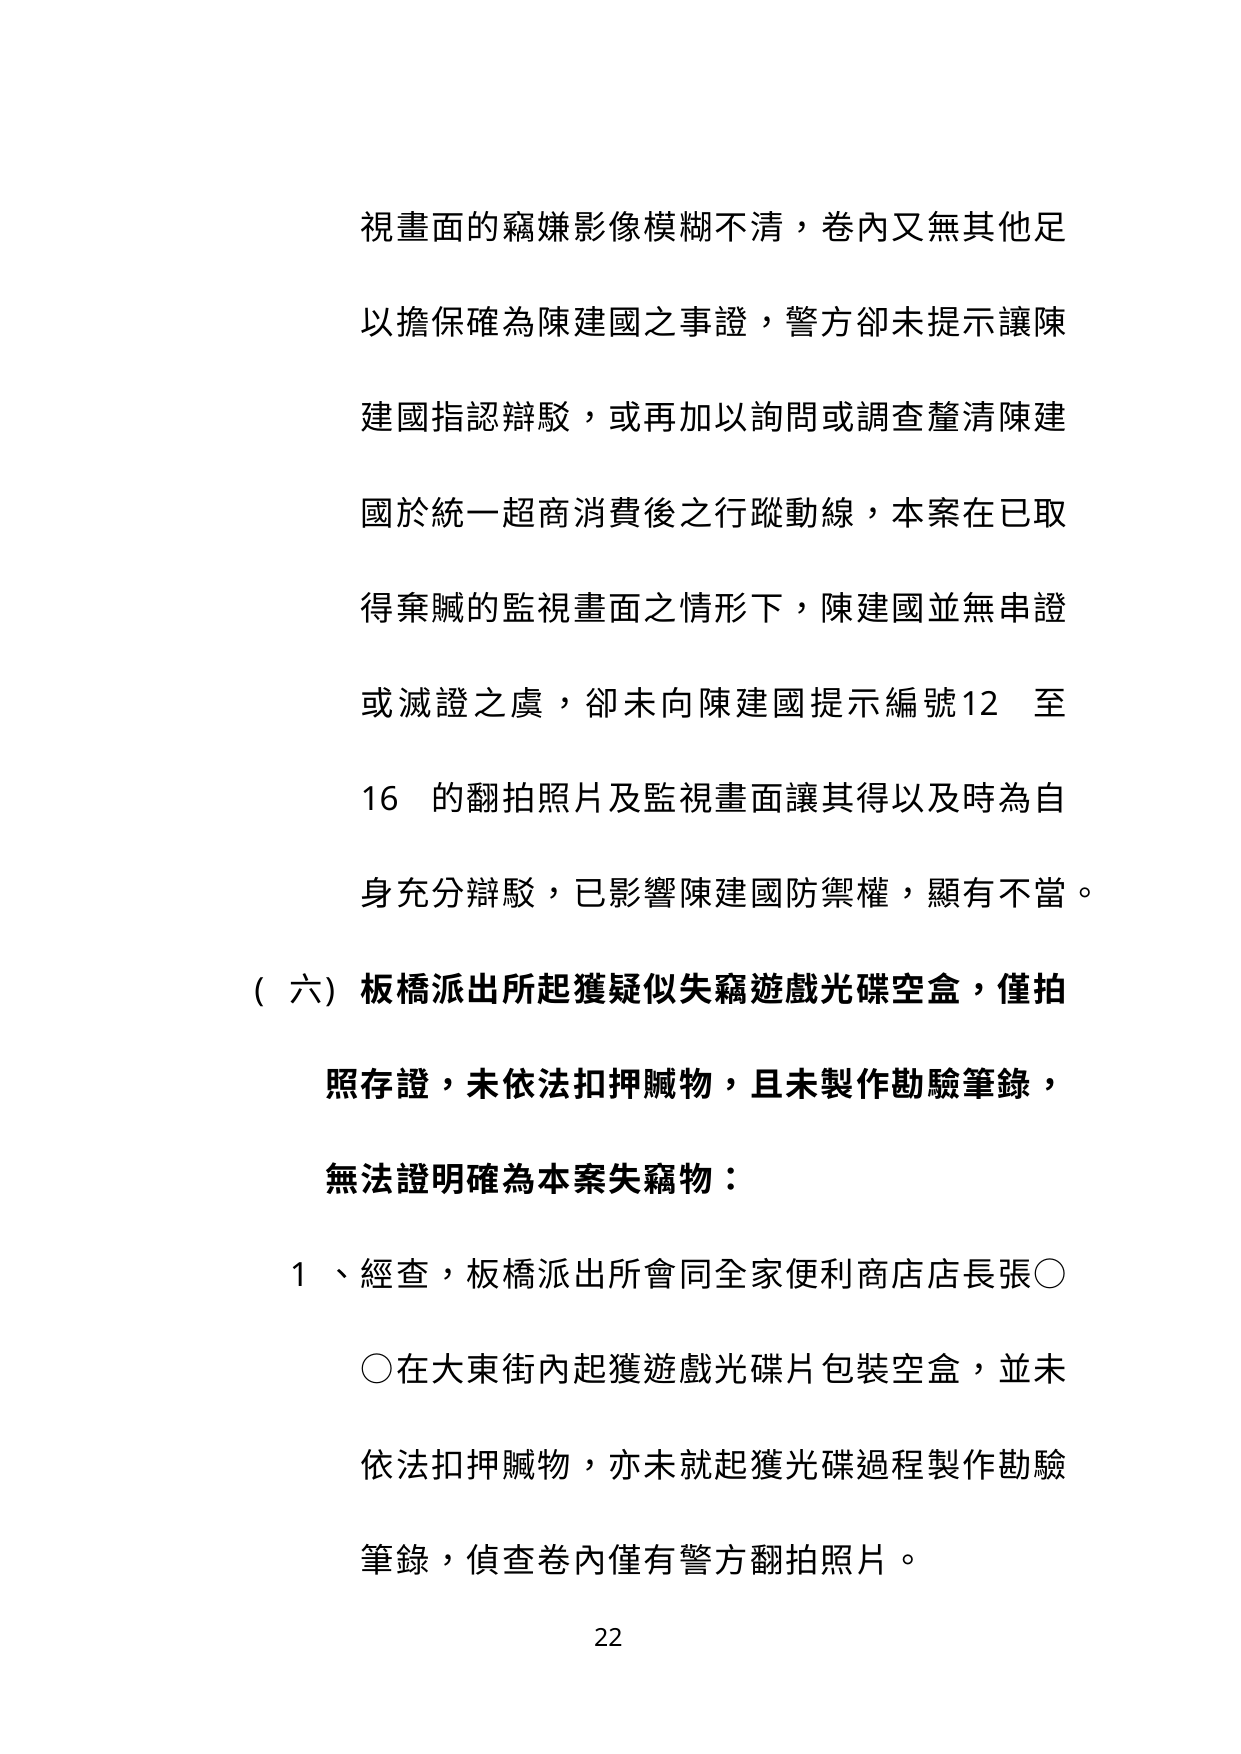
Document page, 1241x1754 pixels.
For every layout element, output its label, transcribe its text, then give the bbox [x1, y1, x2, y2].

subtitle 經查，板橋派出所會同全家便利商店店長張○○在大東街內起獲遊戲光碟片包裝空盒，並未依法扣押贓物，亦未就起獲光碟過程製作勘驗筆錄，偵查卷內僅有警方翻拍照片。 [272, 1224, 1069, 1605]
subtitle 板橋派出所起獲疑似失竊遊戲光碟空盒，僅拍照存證，未依法扣押贓物，且未製作勘驗筆錄，無法證明確為本案失竊物： [222, 939, 1069, 1224]
